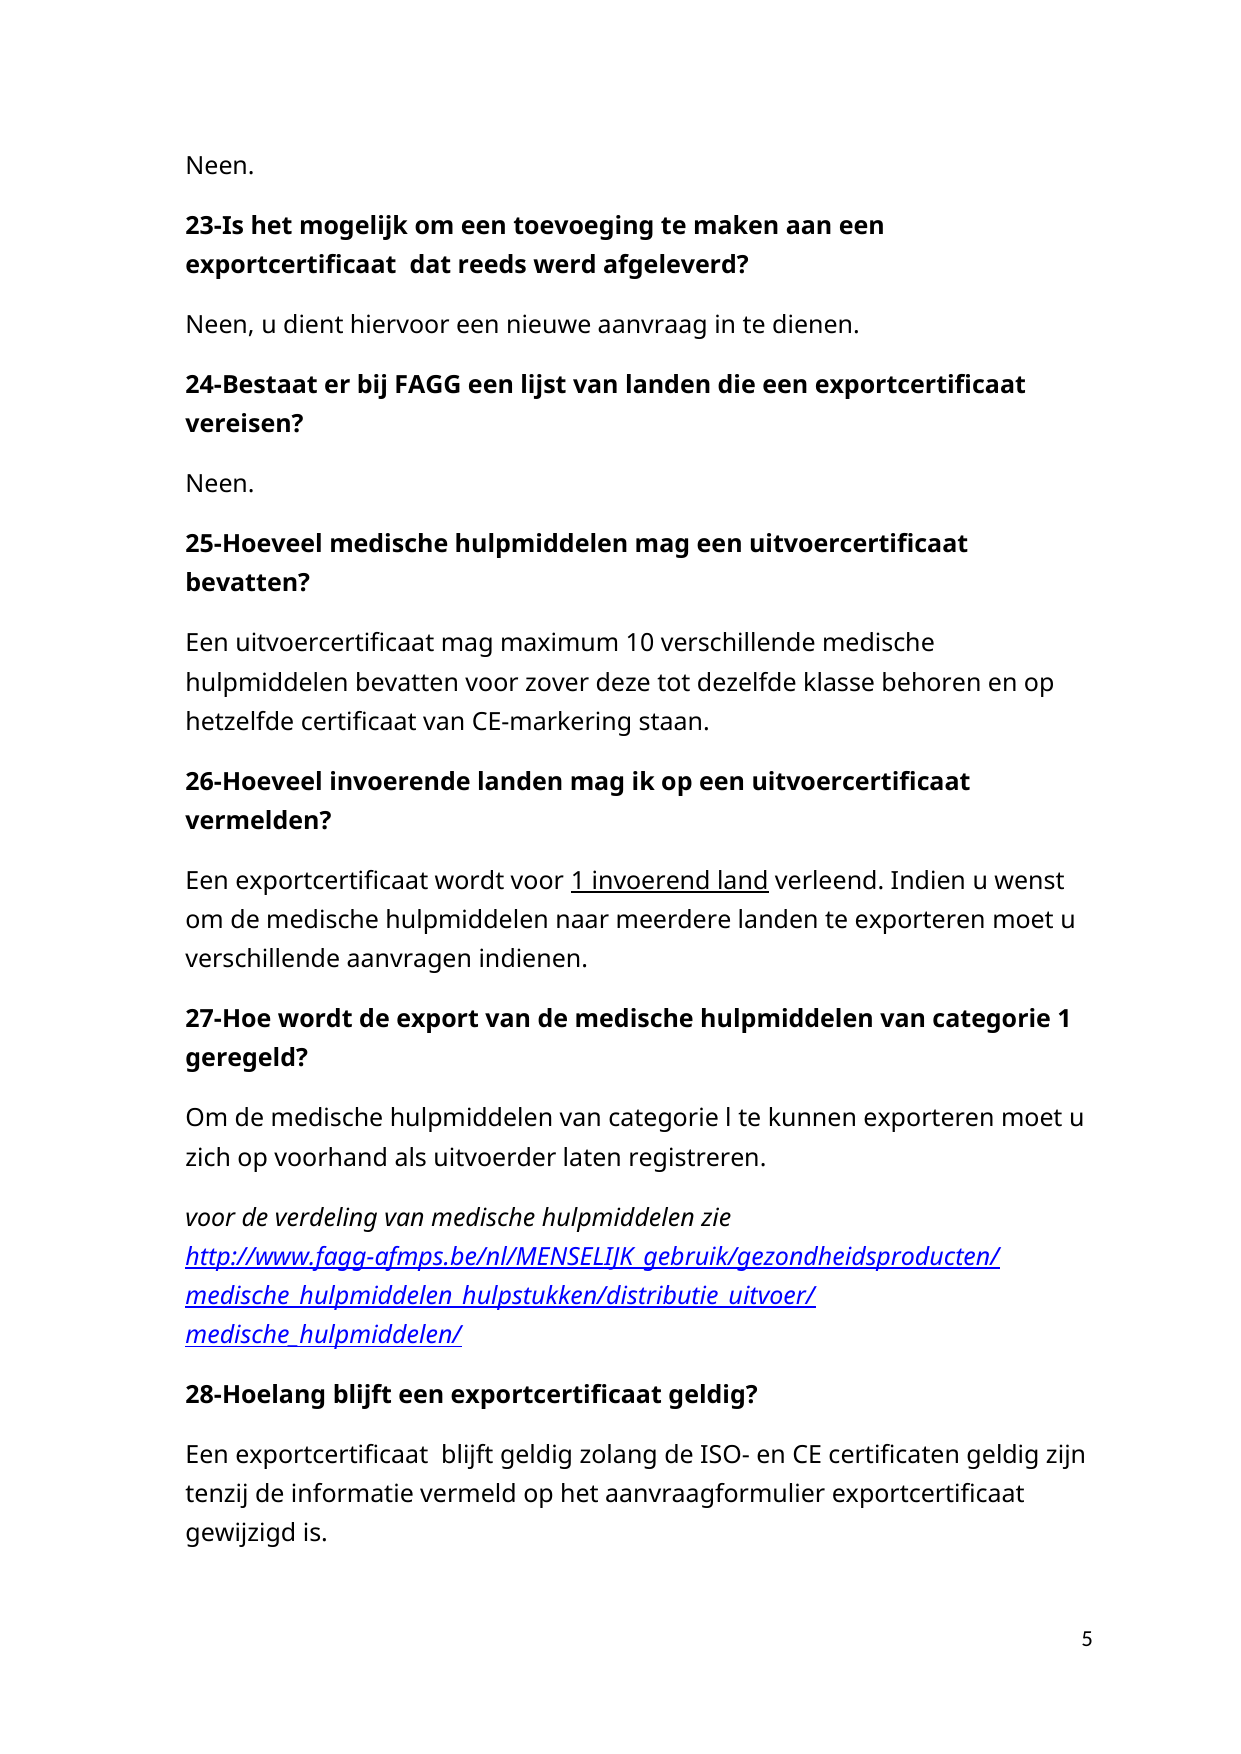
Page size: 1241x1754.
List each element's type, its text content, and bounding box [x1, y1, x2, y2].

text Neen. [185, 148, 1093, 182]
text 27-Hoe wordt de export van de medische hulpmiddelen van categorie 1 geregeld? [185, 1001, 1093, 1074]
text Een exportcertificaat blijft geldig zolang de ISO- en CE certificaten geldig zijn tenzij de informatie vermeld op het aanvraagformulier exportcertificaat gewijzigd is. [185, 1437, 1093, 1549]
text Om de medische hulpmiddelen van categorie l te kunnen exporteren moet u zich op voorhand als uitvoerder laten registreren. [185, 1100, 1093, 1173]
text Neen. [185, 466, 1093, 500]
text 24-Bestaat er bij FAGG een lijst van landen die een exportcertificaat vereisen? [185, 367, 1093, 440]
text Een exportcertificaat wordt voor 1 invoerend land verleend. Indien u wenst om de medische hulpmiddelen naar meerdere landen te exporteren moet u verschillende aanvragen indienen. [185, 863, 1093, 975]
text voor de verdeling van medische hulpmiddelen zie http://www.fagg-afmps.be/nl/MENSELIJK_gebruik/gezondheidsproducten/medische_hulpmiddelen_hulpstukken/distributie_uitvoer/medische_hulpmiddelen/ [185, 1199, 1093, 1351]
text 23-Is het mogelijk om een toevoeging te maken aan een exportcertificaat dat reeds werd afgeleverd? [185, 208, 1093, 281]
text 28-Hoelang blijft een exportcertificaat geldig? [185, 1377, 1093, 1411]
text Een uitvoercertificaat mag maximum 10 verschillende medische hulpmiddelen bevatten voor zover deze tot dezelfde klasse behoren en op hetzelfde certificaat van CE-markering staan. [185, 625, 1093, 737]
text 26-Hoeveel invoerende landen mag ik op een uitvoercertificaat vermelden? [185, 763, 1093, 837]
text 25-Hoeveel medische hulpmiddelen mag een uitvoercertificaat bevatten? [185, 526, 1093, 599]
text Neen, u dient hiervoor een nieuwe aanvraag in te dienen. [185, 307, 1093, 341]
